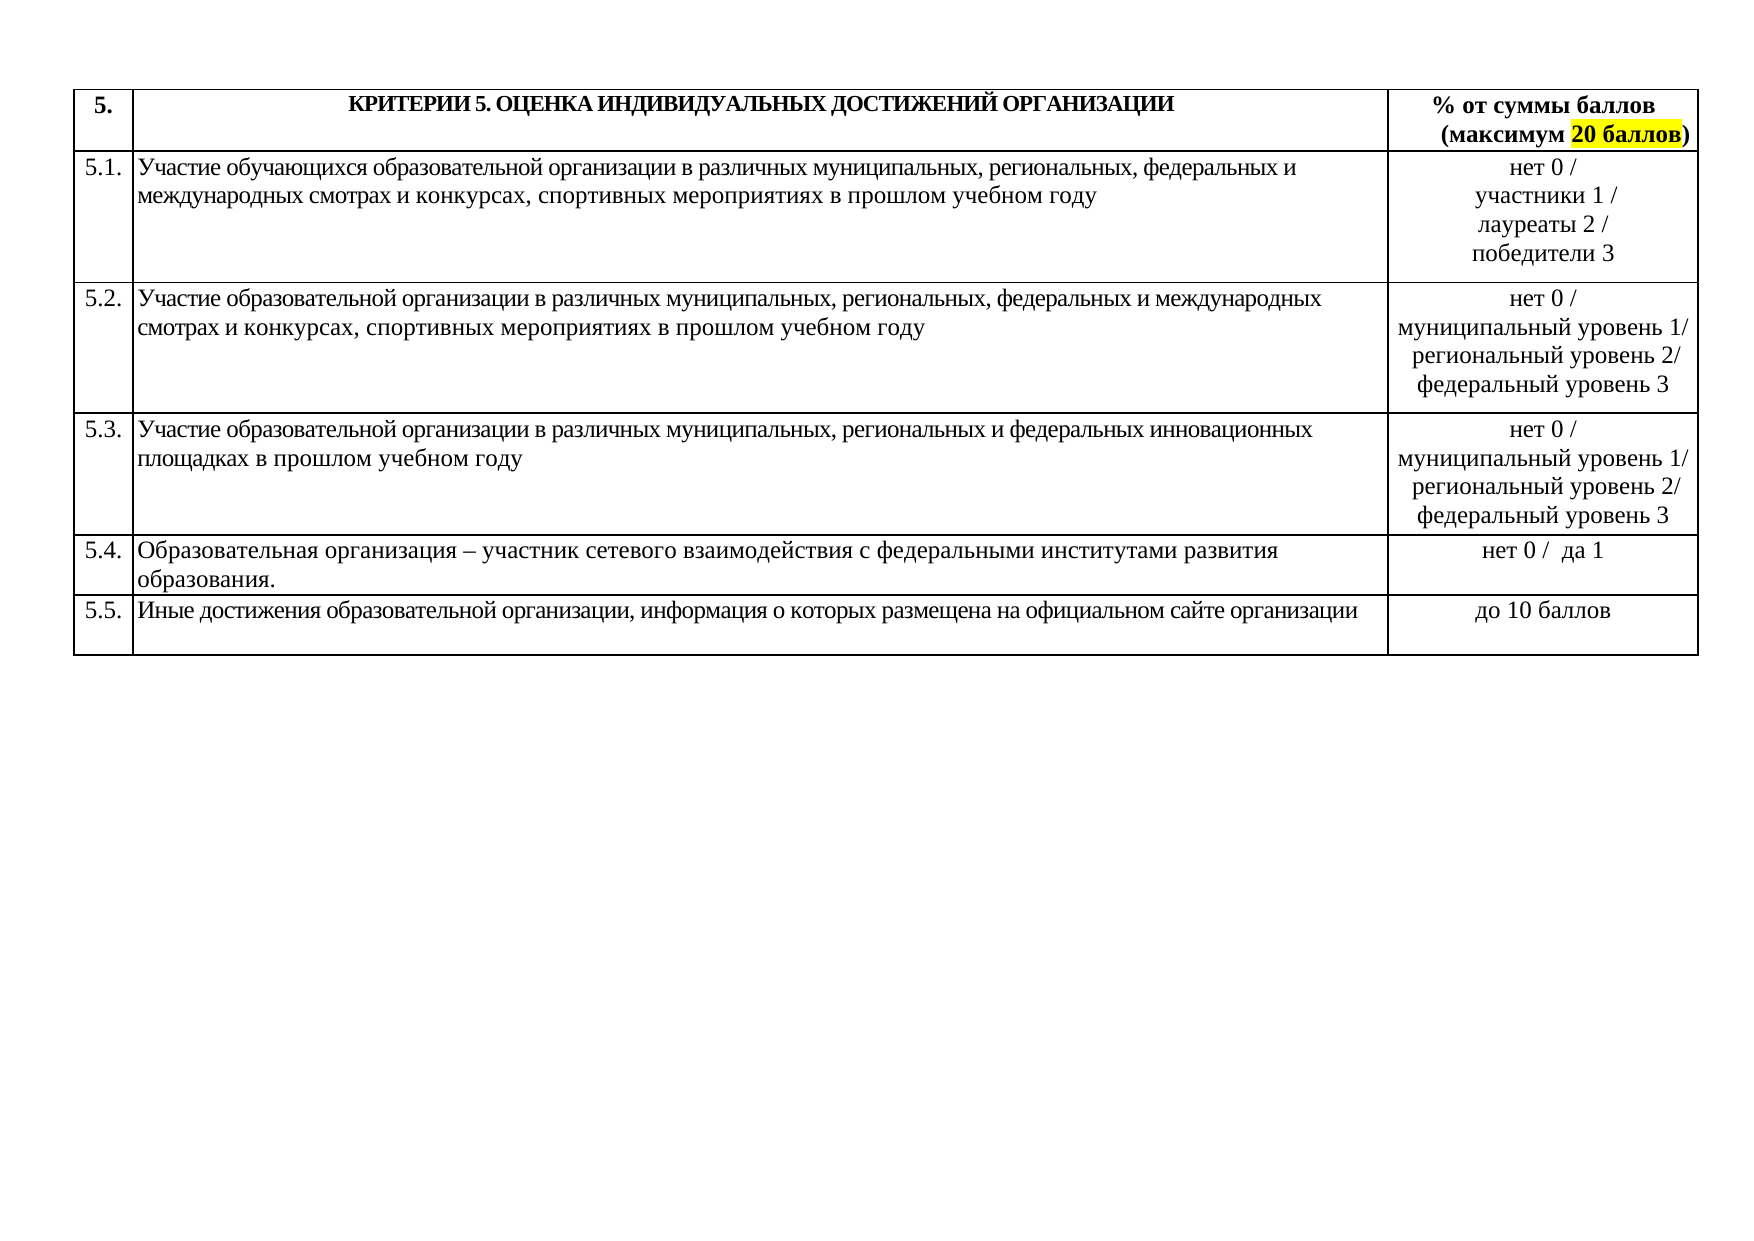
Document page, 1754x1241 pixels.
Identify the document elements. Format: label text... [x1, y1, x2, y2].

table_cell % от суммы баллов (максимум 20 баллов) [1389, 90, 1697, 150]
table_cell Участие образовательной организации в различных муниципальных, региональных и федеральных инновационных площадках в прошлом учебном году [134, 414, 1387, 534]
table_cell 5.2. [75, 283, 132, 412]
table_cell 5.4. [75, 536, 132, 594]
table_cell нет 0 / муниципальный уровень 1/ региональный уровень 2/ федеральный уровень 3 [1389, 283, 1697, 412]
table_cell 5.3. [75, 414, 132, 534]
table_cell Участие обучающихся образовательной организации в различных муниципальных, региональных, федеральных и международных смотрах и конкурсах, спортивных мероприятиях в прошлом учебном году [134, 152, 1387, 282]
table_cell нет 0 / участники 1 / лауреаты 2 / победители 3 [1389, 152, 1697, 282]
table_cell нет 0 / муниципальный уровень 1/ региональный уровень 2/ федеральный уровень 3 [1389, 414, 1697, 534]
table_cell Участие образовательной организации в различных муниципальных, региональных, федеральных и международных смотрах и конкурсах, спортивных мероприятиях в прошлом учебном году [134, 283, 1387, 412]
table_cell 5. [75, 90, 132, 150]
table_cell 5.5. [75, 596, 132, 654]
table_cell Иные достижения образовательной организации, информация о которых размещена на официальном сайте организации [134, 596, 1387, 654]
table_cell 5.1. [75, 152, 132, 282]
table_cell до 10 баллов [1389, 596, 1697, 654]
table_cell КРИТЕРИИ 5. ОЦЕНКА ИНДИВИДУАЛЬНЫХ ДОСТИЖЕНИЙ ОРГАНИЗАЦИИ [134, 90, 1387, 150]
table_cell нет 0 / да 1 [1389, 536, 1697, 594]
table_cell Образовательная организация – участник сетевого взаимодействия с федеральными институтами развития образования. [134, 536, 1387, 594]
